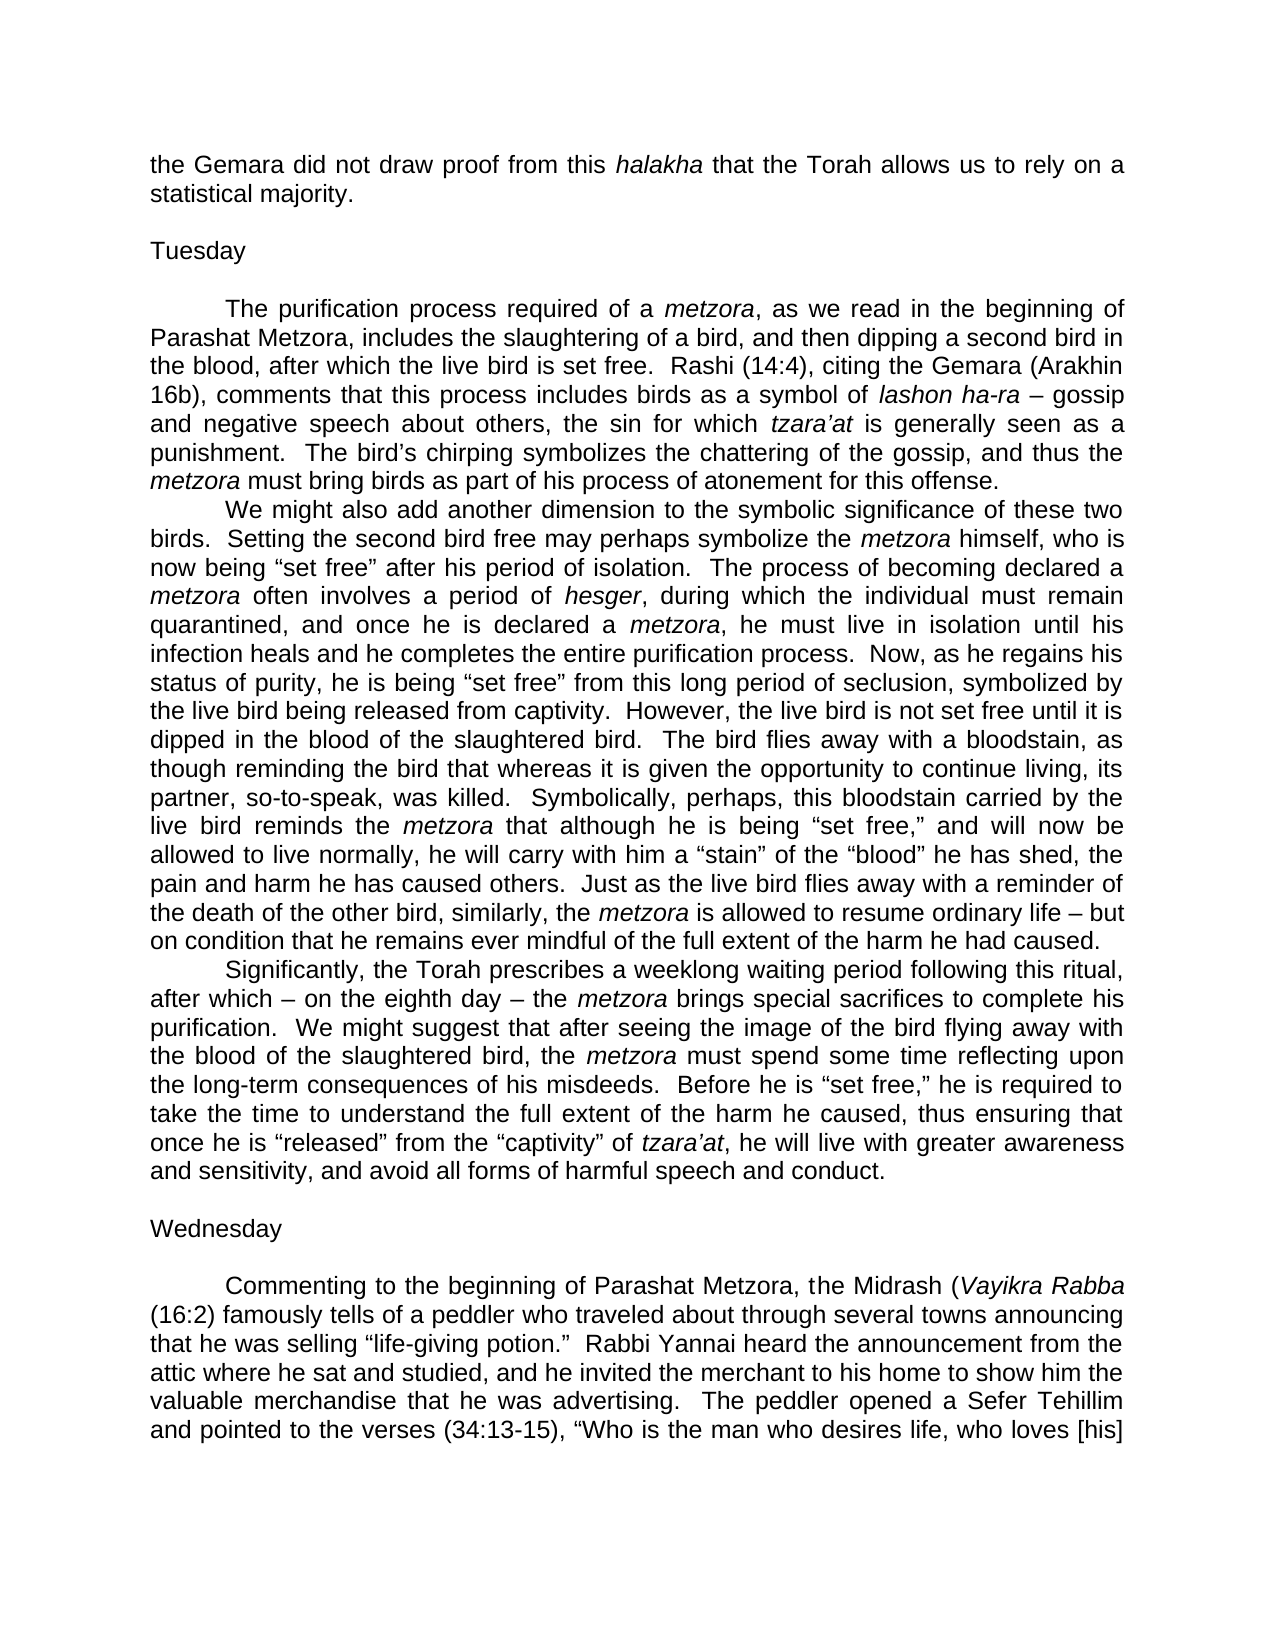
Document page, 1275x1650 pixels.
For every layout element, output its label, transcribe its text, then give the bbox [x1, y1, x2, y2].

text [150, 1271, 1125, 1444]
text The purification process required of a metzora, as we read in the beginning of Parashat Metzora, includes the slaughtering of a bird, and then dipping a second bird in the blood, after which the live bird is set free. Rashi (14:4), citing the Gemara (Arakhin 16b), comments that this process includes birds as a symbol of lashon ha-ra – gossip and negative speech about others, the sin for which tzara’at is generally seen as a punishment. The bird’s chirping symbolizes the chattering of the gossip, and thus the metzora must bring birds as part of his process of atonement for this offense. [150, 294, 1125, 495]
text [150, 150, 1125, 207]
text We might also add another dimension to the symbolic significance of these two birds. Setting the second bird free may perhaps symbolize the metzora himself, who is now being “set free” after his period of isolation. The process of becoming declared a metzora often involves a period of hesger, during which the individual must remain quarantined, and once he is declared a metzora, he must live in isolation until his infection heals and he completes the entire purification process. Now, as he regains his status of purity, he is being “set free” from this long period of seclusion, symbolized by the live bird being released from captivity. However, the live bird is not set free until it is dipped in the blood of the slaughtered bird. The bird flies away with a bloodstain, as though reminding the bird that whereas it is given the opportunity to continue living, its partner, so-to-speak, was killed. Symbolically, perhaps, this bloodstain carried by the live bird reminds the metzora that although he is being “set free,” and will now be allowed to live normally, he will carry with him a “stain” of the “blood” he has shed, the pain and harm he has caused others. Just as the live bird flies away with a reminder of the death of the other bird, similarly, the metzora is allowed to resume ordinary life – but on condition that he remains ever mindful of the full extent of the harm he had caused. [150, 495, 1125, 955]
text Significantly, the Torah prescribes a weeklong waiting period following this ritual, after which – on the eighth day – the metzora brings special sacrifices to complete his purification. We might suggest that after seeing the image of the bird flying away with the blood of the slaughtered bird, the metzora must spend some time reflecting upon the long-term consequences of his misdeeds. Before he is “set free,” he is required to take the time to understand the full extent of the harm he caused, thus ensuring that once he is “released” from the “captivity” of tzara’at, he will live with greater awareness and sensitivity, and avoid all forms of harmful speech and conduct. [150, 955, 1125, 1185]
text Tuesday [150, 236, 1125, 265]
text Wednesday [150, 1214, 1125, 1242]
